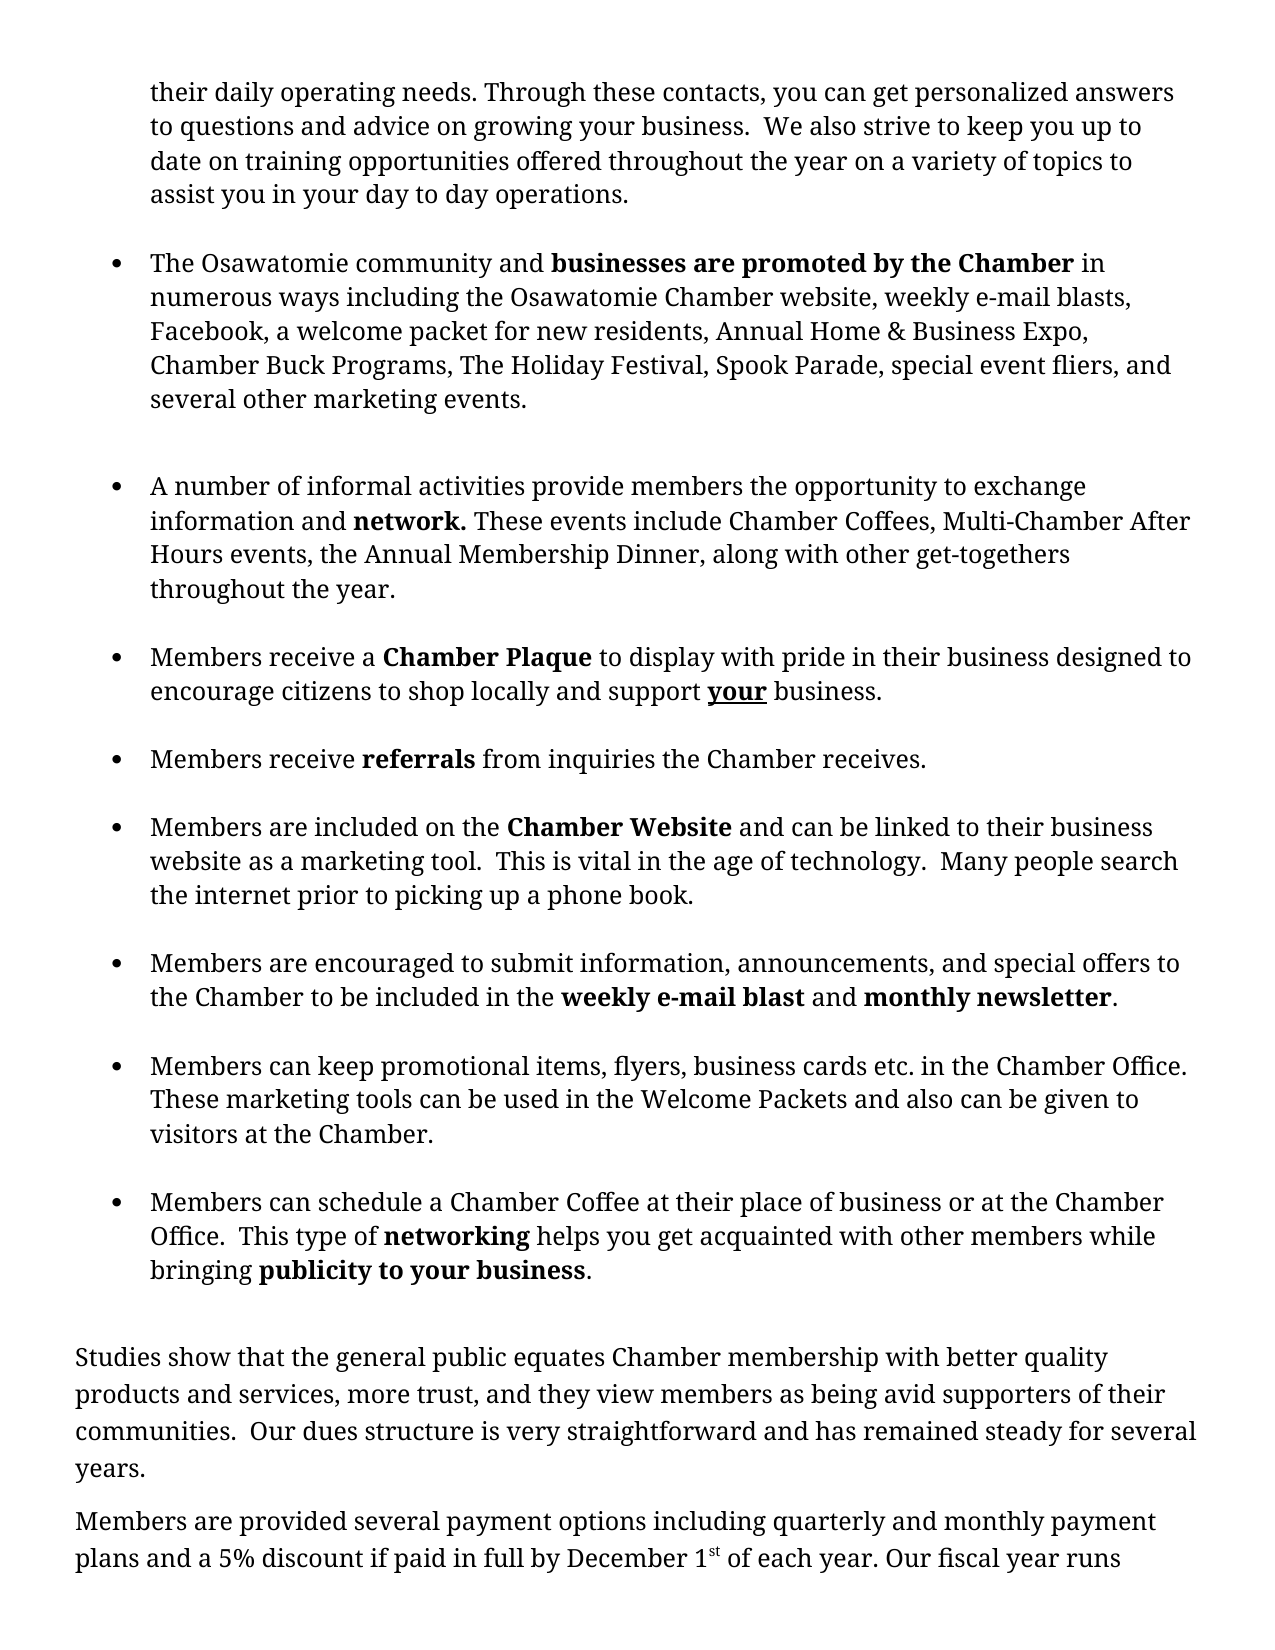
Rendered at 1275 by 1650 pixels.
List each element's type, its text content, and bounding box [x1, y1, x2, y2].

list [112, 75, 1200, 211]
list Members are encouraged to submit information, announcements, and special offers to the Chamber to be included in the weekly e-mail blast and monthly newsletter. [112, 946, 1200, 1014]
list The Osawatomie community and businesses are promoted by the Chamber in numerous ways including the Osawatomie Chamber website, weekly e-mail blasts, Facebook, a welcome packet for new residents, Annual Home & Business Expo, Chamber Buck Programs, The Holiday Festival, Spook Parade, special event fliers, and several other marketing events. [112, 245, 1200, 416]
list Members can keep promotional items, flyers, business cards etc. in the Chamber Office. These marketing tools can be used in the Welcome Packets and also can be given to visitors at the Chamber. [112, 1048, 1200, 1150]
list A number of informal activities provide members the opportunity to exchange information and network. These events include Chamber Coffees, Multi-Chamber After Hours events, the Annual Membership Dinner, along with other get-togethers throughout the year. [112, 469, 1200, 605]
list Members can schedule a Chamber Coffee at their place of business or at the Chamber Office. This type of networking helps you get acquainted with other members while bringing publicity to your business. [112, 1184, 1200, 1287]
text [75, 1504, 1200, 1574]
list Members receive referrals from inquiries the Chamber receives. [112, 742, 1200, 776]
list Members receive a Chamber Plaque to display with pride in their business designed to encourage citizens to shop locally and support your business. [112, 639, 1200, 707]
text Studies show that the general public equates Chamber membership with better quality products and services, more trust, and they view members as being avid supporters of their communities. Our dues structure is very straightforward and has remained steady for several years. [75, 1340, 1200, 1484]
list Members are included on the Chamber Website and can be linked to their business website as a marketing tool. This is vital in the age of technology. Many people search the internet prior to picking up a phone book. [112, 810, 1200, 912]
